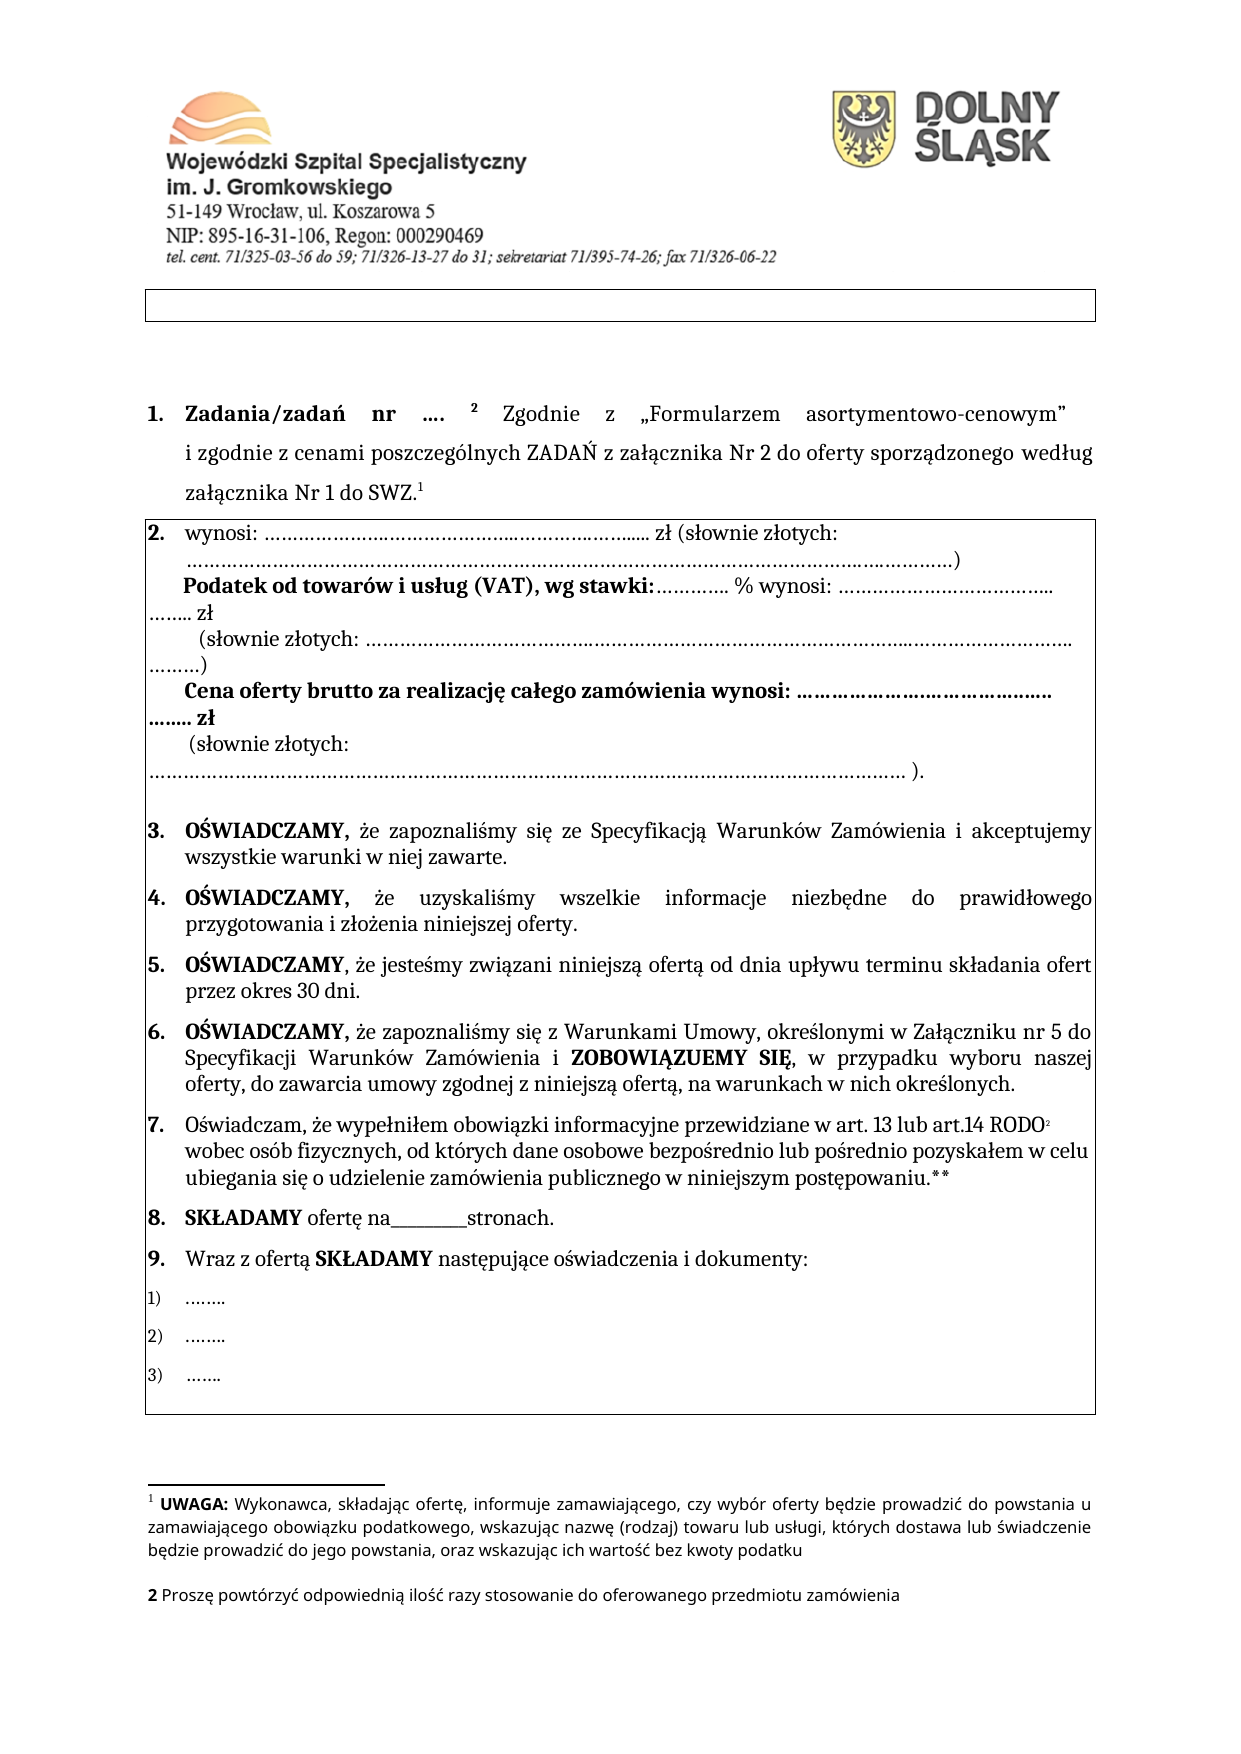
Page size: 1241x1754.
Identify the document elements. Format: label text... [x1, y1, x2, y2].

list .……. [146, 1323, 1095, 1348]
text Podatek od towarów i usług (VAT), wg stawki:…………. % wynosi: ………………………………..…….. zł (słownie złotych: ………………………………….………………………………………………..……………………….………) [148, 573, 1093, 678]
list wynosi: ………………….…………………..………….……..... zł (słownie złotych: ……………………………………………………………………………………………………….….…………) [146, 520, 1095, 573]
list Oświadczam, że wypełniłem obowiązki informacyjne przewidziane w art. 13 lub art.14 RODO2 wobec osób fizycznych, od których dane osobowe bezpośrednio lub pośrednio pozyskałem w celu ubiegania się o udzielenie zamówienia publicznego w niniejszym postępowaniu.** [146, 1111, 1095, 1191]
text Cena oferty brutto za realizację całego zamówienia wynosi: ………………….……………..…..…..... zł (słownie złotych: …………………………………………………………………………………………………………………… ). [148, 678, 1093, 818]
list .……. [146, 1285, 1095, 1310]
list SKŁADAMY ofertę na_________stronach. [146, 1204, 1095, 1231]
list OŚWIADCZAMY, że zapoznaliśmy się z Warunkami Umowy, określonymi w Załączniku nr 5 do Specyfikacji Warunków Zamówienia i ZOBOWIĄZUEMY SIĘ, w przypadku wyboru naszej oferty, do zawarcia umowy zgodnej z niniejszą ofertą, na warunkach w nich określonych. [146, 1017, 1095, 1097]
list ……. [146, 1359, 1095, 1386]
list Wraz z ofertą SKŁADAMY następujące oświadczenia i dokumenty: [146, 1244, 1095, 1272]
list Zadania/zadań nr …. 2 Zgodnie z „Formularzem asortymentowo-cenowym” i zgodnie z cenami poszczególnych ZADAŃ z załącznika Nr 2 do oferty sporządzonego według załącznika Nr 1 do SWZ. [148, 401, 1093, 506]
picture [147, 73, 1093, 272]
list OŚWIADCZAMY, że jesteśmy związani niniejszą ofertą od dnia upływu terminu składania ofert przez okres 30 dni. [146, 951, 1095, 1004]
list OŚWIADCZAMY, że zapoznaliśmy się ze Specyfikacją Warunków Zamówienia i akceptujemy wszystkie warunki w niej zawarte. [148, 818, 1093, 871]
list OŚWIADCZAMY, że uzyskaliśmy wszelkie informacje niezbędne do prawidłowego przygotowania i złożenia niniejszej oferty. [146, 884, 1095, 937]
